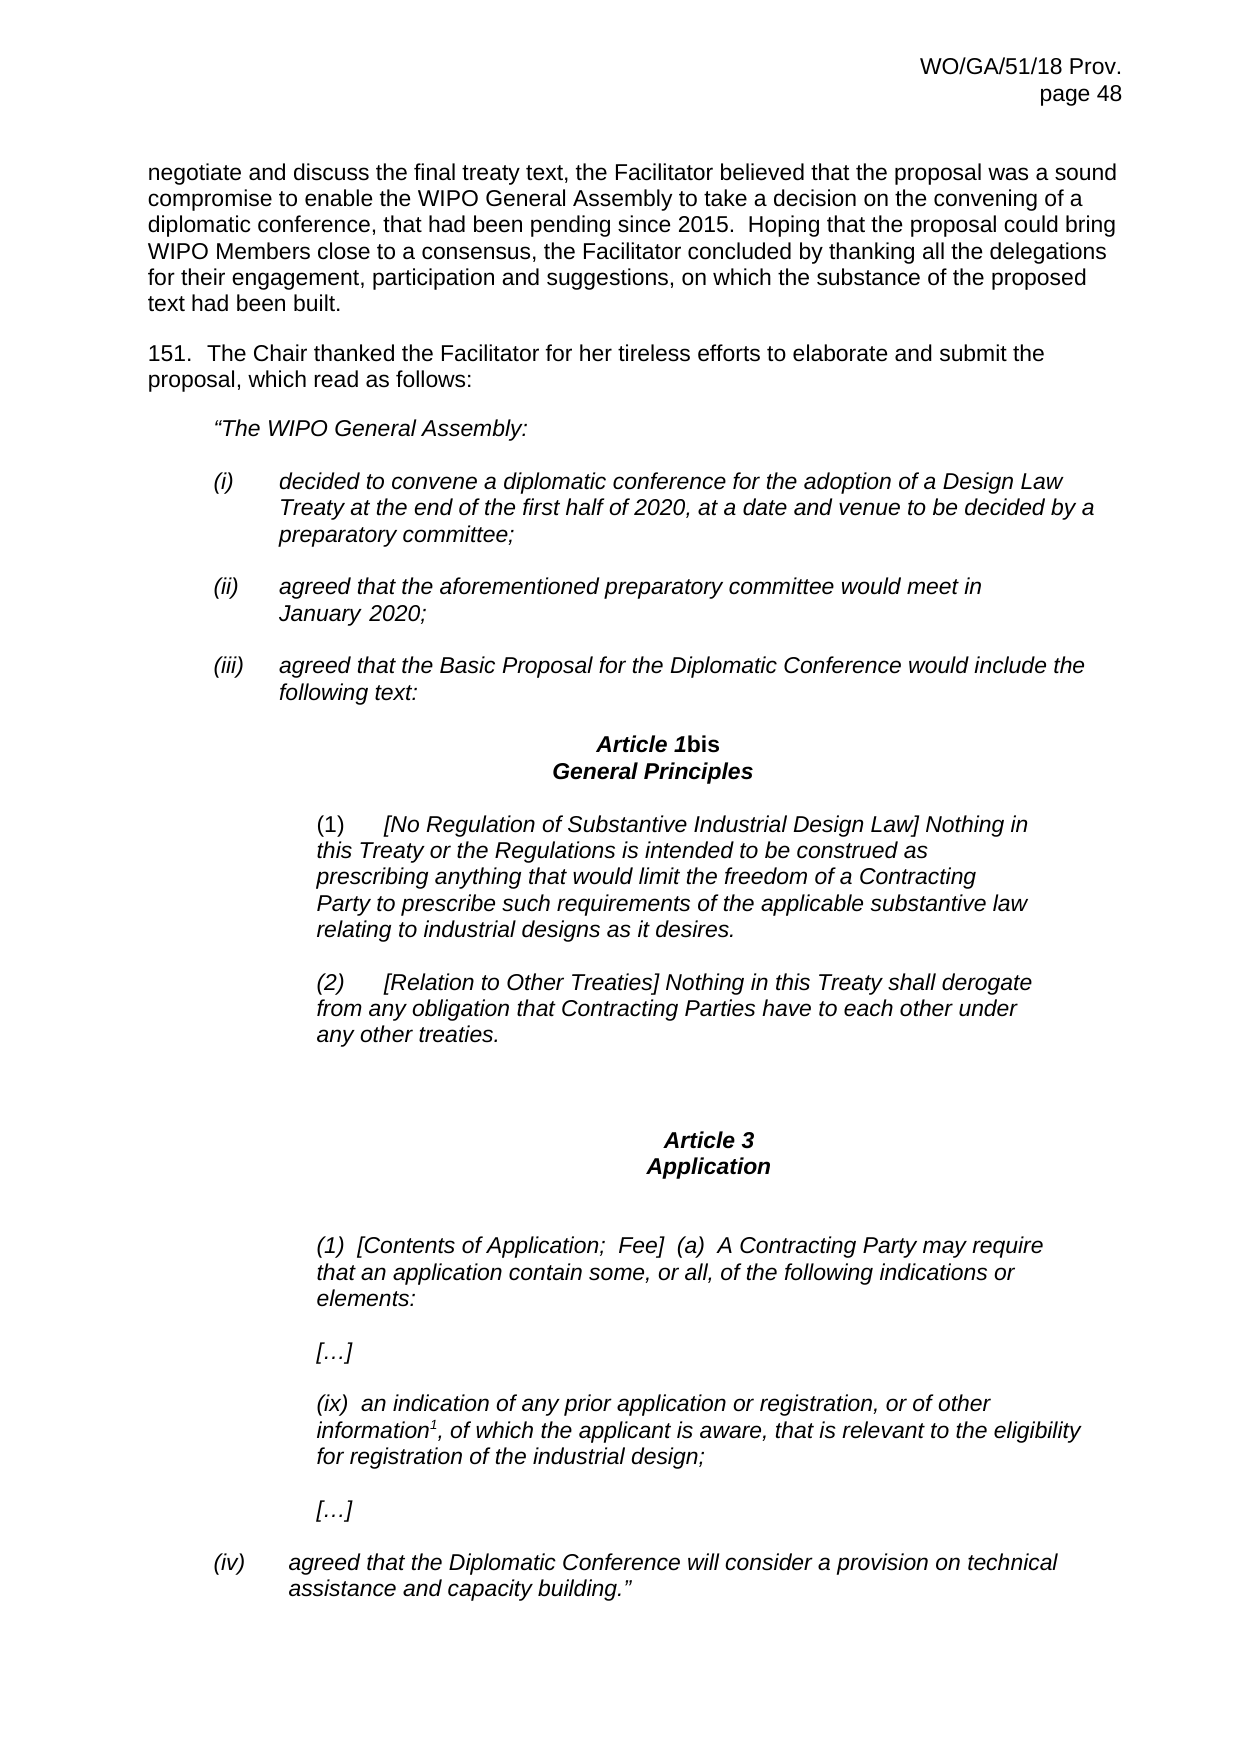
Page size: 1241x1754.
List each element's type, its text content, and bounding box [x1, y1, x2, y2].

text […] [316, 1338, 1122, 1364]
list agreed that the aforementioned preparatory committee would meet in January 2020; [213, 573, 1122, 626]
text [148, 158, 1122, 317]
text Article 3 [185, 1127, 1122, 1153]
text (ix) an indication of any prior application or registration, or of other information1, of which the applicant is aware, that is relevant to the eligibility for registration of the industrial design; [316, 1390, 1104, 1469]
list decided to convene a diplomatic conference for the adoption of a Design Law Treaty at the end of the first half of 2020, at a date and venue to be decided by a preparatory committee; [213, 468, 1122, 547]
text (1) [Contents of Application; Fee] (a) A Contracting Party may require that an application contain some, or all, of the following indications or elements: [316, 1232, 1049, 1311]
list agreed that the Basic Proposal for the Diplomatic Conference would include the following text: [213, 652, 1122, 705]
text (1) [No Regulation of Substantive Industrial Design Law] Nothing in this Treaty or the Regulations is intended to be construed as prescribing anything that would limit the freedom of a Contracting Party to prescribe such requirements of the applicable substantive law relating to industrial designs as it desires. [316, 811, 1038, 942]
text “The WIPO General Assembly: [213, 415, 1122, 442]
text The Chair thanked the Facilitator for her tireless efforts to elaborate and submit the proposal, which read as follows: [148, 339, 1122, 392]
text Article 1bis [185, 731, 1122, 758]
text General Principles [185, 758, 1122, 784]
text (2) [Relation to Other Treaties] Nothing in this Treaty shall derogate from any obligation that Contracting Parties have to each other under any other treaties. [316, 969, 1038, 1048]
list agreed that the Diplomatic Conference will consider a provision on technical assistance and capacity building.” [213, 1548, 1122, 1601]
text […] [316, 1496, 1077, 1522]
text Application [185, 1153, 1122, 1179]
